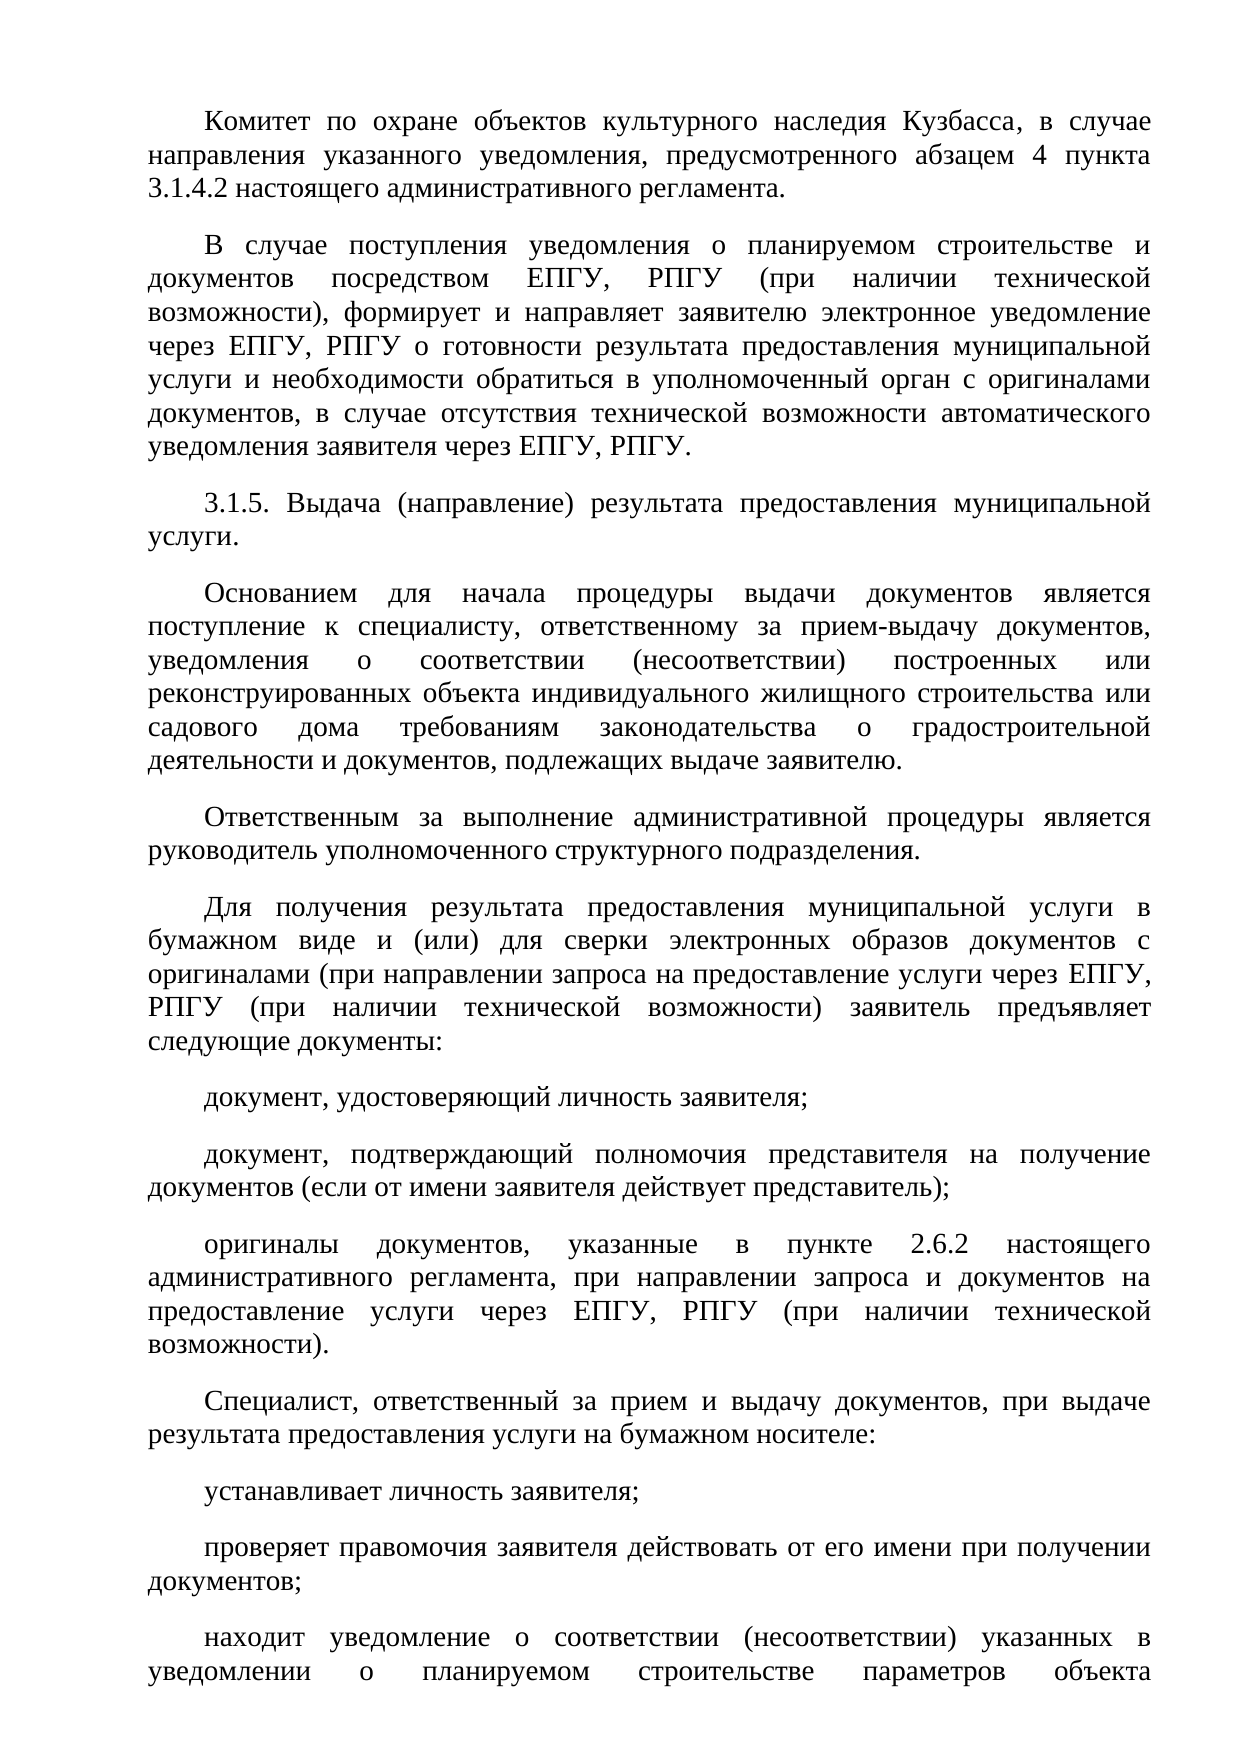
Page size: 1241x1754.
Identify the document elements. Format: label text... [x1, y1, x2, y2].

text устанавливает личность заявителя; [148, 1473, 1152, 1507]
text В случае поступления уведомления о планируемом строительстве и документов посредством ЕПГУ, РПГУ (при наличии технической возможности), формирует и направляет заявителю электронное уведомление через ЕПГУ, РПГУ о готовности результата предоставления муниципальной услуги и необходимости обратиться в уполномоченный орган с оригиналами документов, в случае отсутствия технической возможности автоматического уведомления заявителя через ЕПГУ, РПГУ. [148, 227, 1152, 462]
text проверяет правомочия заявителя действовать от его имени при получении документов; [148, 1529, 1152, 1597]
text Комитет по охране объектов культурного наследия Кузбасса, в случае направления указанного уведомления, предусмотренного абзацем 4 пункта 3.1.4.2 настоящего административного регламента. [148, 103, 1152, 204]
text документ, подтверждающий полномочия представителя на получение документов (если от имени заявителя действует представитель); [148, 1136, 1152, 1203]
text Для получения результата предоставления муниципальной услуги в бумажном виде и (или) для сверки электронных образов документов с оригиналами (при направлении запроса на предоставление услуги через ЕПГУ, РПГУ (при наличии технической возможности) заявитель предъявляет следующие документы: [148, 889, 1152, 1057]
text документ, удостоверяющий личность заявителя; [148, 1079, 1152, 1113]
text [148, 1619, 1152, 1687]
text Ответственным за выполнение административной процедуры является руководитель уполномоченного структурного подразделения. [148, 799, 1152, 866]
text 3.1.5. Выдача (направление) результата предоставления муниципальной услуги. [148, 485, 1152, 552]
text Специалист, ответственный за прием и выдачу документов, при выдаче результата предоставления услуги на бумажном носителе: [148, 1383, 1152, 1450]
text оригиналы документов, указанные в пункте 2.6.2 настоящего административного регламента, при направлении запроса и документов на предоставление услуги через ЕПГУ, РПГУ (при наличии технической возможности). [148, 1226, 1152, 1360]
text Основанием для начала процедуры выдачи документов является поступление к специалисту, ответственному за прием-выдачу документов, уведомления о соответствии (несоответствии) построенных или реконструированных объекта индивидуального жилищного строительства или садового дома требованиям законодательства о градостроительной деятельности и документов, подлежащих выдаче заявителю. [148, 575, 1152, 776]
